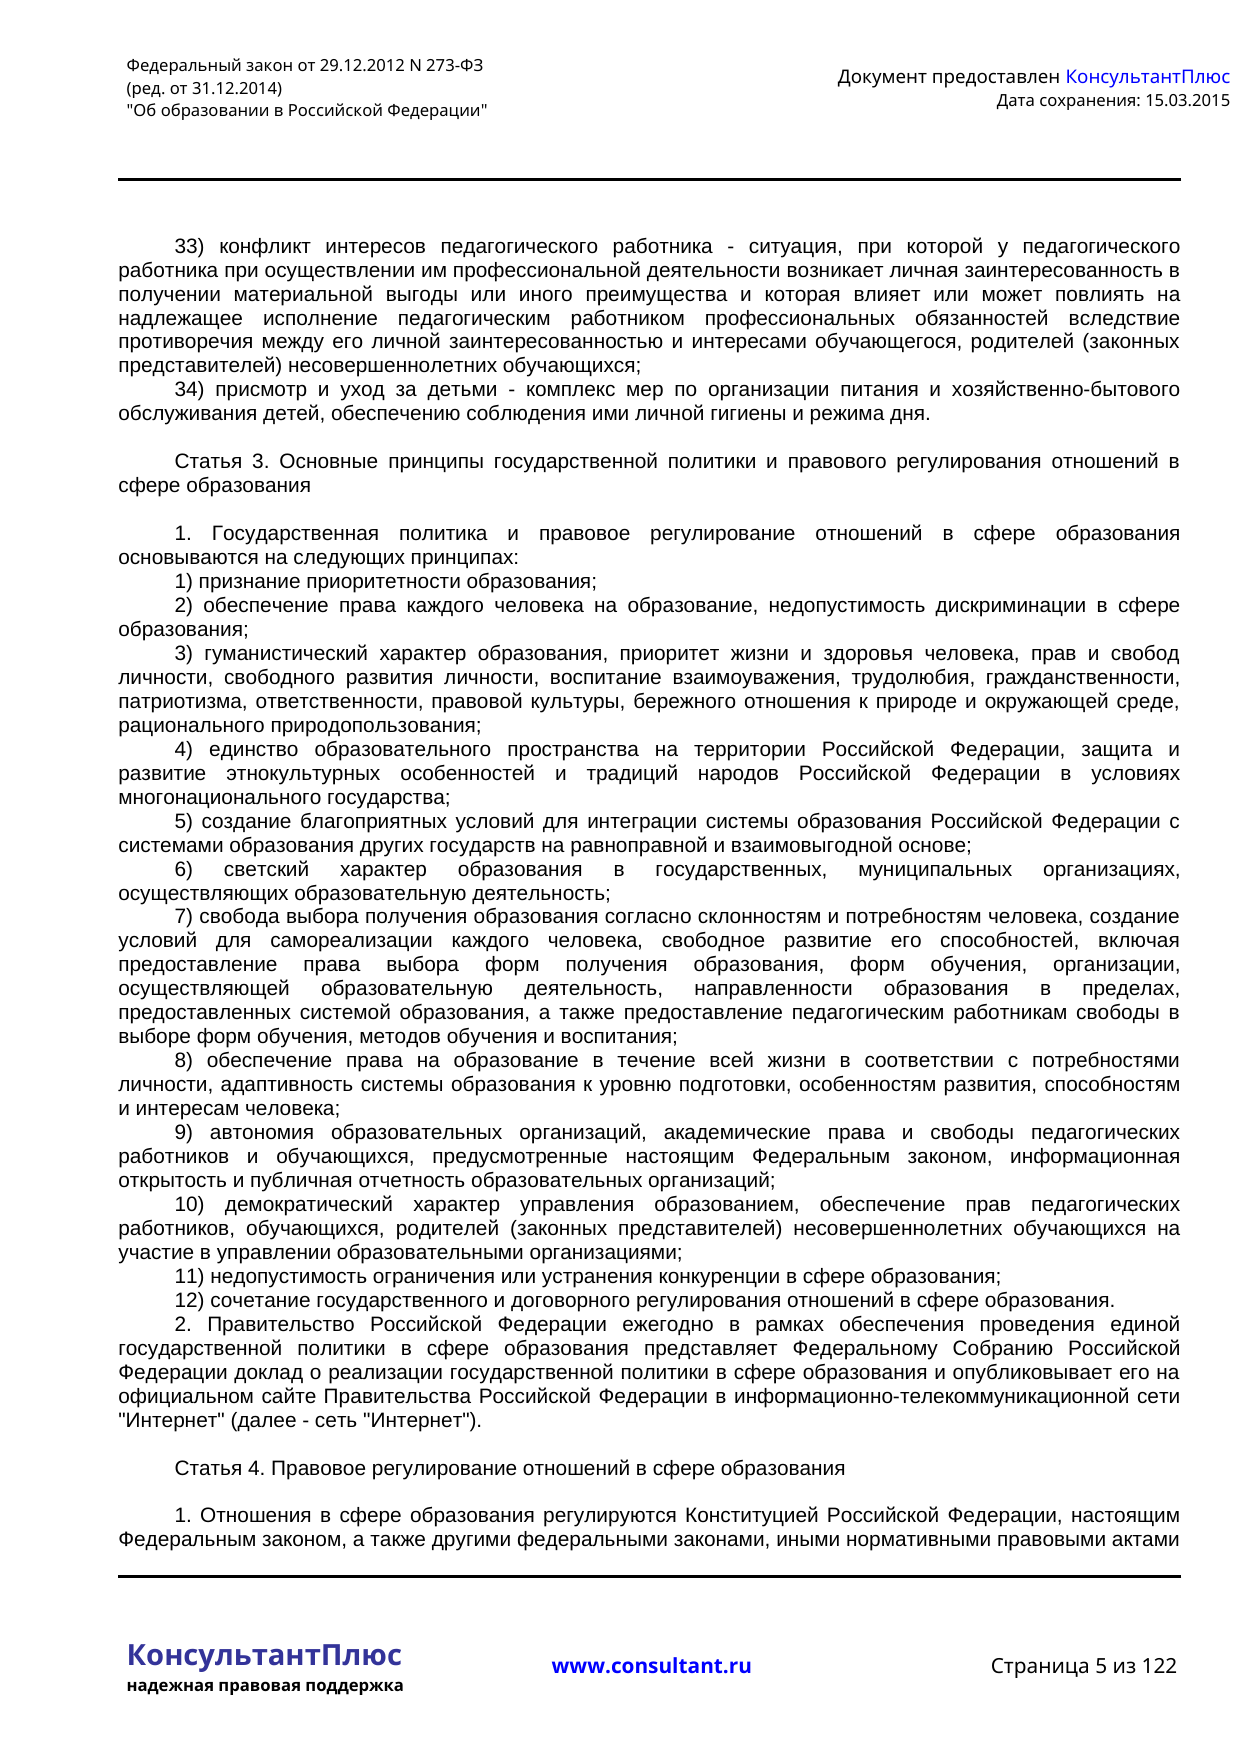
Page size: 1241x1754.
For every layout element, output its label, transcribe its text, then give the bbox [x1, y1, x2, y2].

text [118, 1503, 1181, 1551]
text 3) гуманистический характер образования, приоритет жизни и здоровья человека, прав и свобод личности, свободного развития личности, воспитание взаимоуважения, трудолюбия, гражданственности, патриотизма, ответственности, правовой культуры, бережного отношения к природе и окружающей среде, рационального природопользования; [118, 641, 1181, 737]
text 5) создание благоприятных условий для интеграции системы образования Российской Федерации с системами образования других государств на равноправной и взаимовыгодной основе; [118, 808, 1181, 856]
text 4) единство образовательного пространства на территории Российской Федерации, защита и развитие этнокультурных особенностей и традиций народов Российской Федерации в условиях многонационального государства; [118, 737, 1181, 808]
text 1. Государственная политика и правовое регулирование отношений в сфере образования основываются на следующих принципах: [118, 521, 1181, 569]
text 12) сочетание государственного и договорного регулирования отношений в сфере образования. [118, 1288, 1181, 1312]
text 34) присмотр и уход за детьми - комплекс мер по организации питания и хозяйственно-бытового обслуживания детей, обеспечению соблюдения ими личной гигиены и режима дня. [118, 377, 1181, 425]
text 33) конфликт интересов педагогического работника - ситуация, при которой у педагогического работника при осуществлении им профессиональной деятельности возникает личная заинтересованность в получении материальной выгоды или иного преимущества и которая влияет или может повлиять на надлежащее исполнение педагогическим работником профессиональных обязанностей вследствие противоречия между его личной заинтересованностью и интересами обучающегося, родителей (законных представителей) несовершеннолетних обучающихся; [118, 233, 1181, 377]
text 11) недопустимость ограничения или устранения конкуренции в сфере образования; [118, 1264, 1181, 1288]
text Статья 4. Правовое регулирование отношений в сфере образования [118, 1455, 1181, 1479]
text 6) светский характер образования в государственных, муниципальных организациях, осуществляющих образовательную деятельность; [118, 856, 1181, 904]
text 9) автономия образовательных организаций, академические права и свободы педагогических работников и обучающихся, предусмотренные настоящим Федеральным законом, информационная открытость и публичная отчетность образовательных организаций; [118, 1120, 1181, 1192]
text 1) признание приоритетности образования; [118, 569, 1181, 593]
text 7) свобода выбора получения образования согласно склонностям и потребностям человека, создание условий для самореализации каждого человека, свободное развитие его способностей, включая предоставление права выбора форм получения образования, форм обучения, организации, осуществляющей образовательную деятельность, направленности образования в пределах, предоставленных системой образования, а также предоставление педагогическим работникам свободы в выборе форм обучения, методов обучения и воспитания; [118, 904, 1181, 1048]
text 8) обеспечение права на образование в течение всей жизни в соответствии с потребностями личности, адаптивность системы образования к уровню подготовки, особенностям развития, способностям и интересам человека; [118, 1048, 1181, 1120]
text Статья 3. Основные принципы государственной политики и правового регулирования отношений в сфере образования [118, 449, 1181, 497]
text 10) демократический характер управления образованием, обеспечение прав педагогических работников, обучающихся, родителей (законных представителей) несовершеннолетних обучающихся на участие в управлении образовательными организациями; [118, 1192, 1181, 1264]
text 2. Правительство Российской Федерации ежегодно в рамках обеспечения проведения единой государственной политики в сфере образования представляет Федеральному Собранию Российской Федерации доклад о реализации государственной политики в сфере образования и опубликовывает его на официальном сайте Правительства Российской Федерации в информационно-телекоммуникационной сети "Интернет" (далее - сеть "Интернет"). [118, 1312, 1181, 1431]
text 2) обеспечение права каждого человека на образование, недопустимость дискриминации в сфере образования; [118, 593, 1181, 641]
